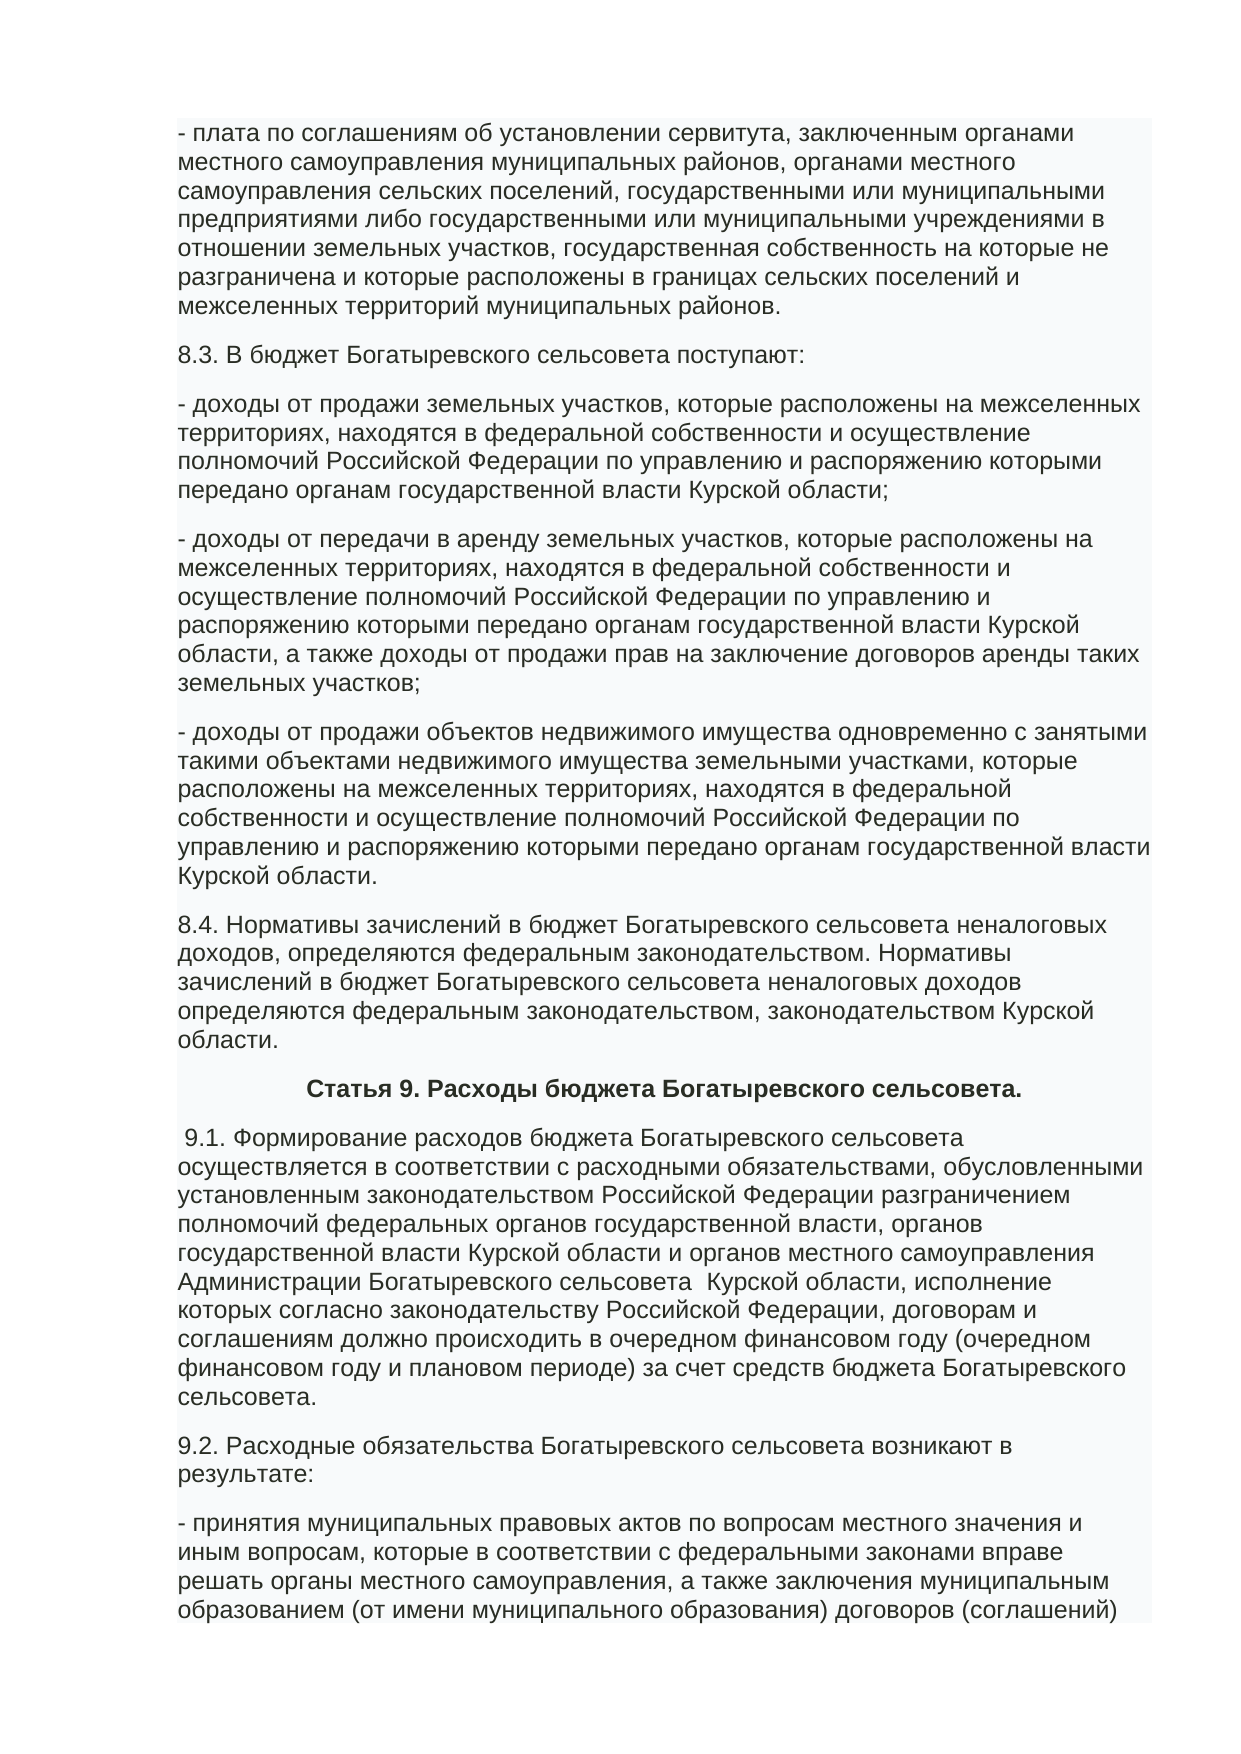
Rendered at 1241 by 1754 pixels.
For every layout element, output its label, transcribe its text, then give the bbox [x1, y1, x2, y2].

text 9.2. Расходные обязательства Богатыревского сельсовета возникают в результате: [177, 1431, 1152, 1488]
text Статья 9. Расходы бюджета Богатыревского сельсовета. [177, 1074, 1152, 1102]
text - доходы от передачи в аренду земельных участков, которые расположены на межселенных территориях, находятся в федеральной собственности и осуществление полномочий Российской Федерации по управлению и распоряжению которыми передано органам государственной власти Курской области, а также доходы от продажи прав на заключение договоров аренды таких земельных участков; [177, 524, 1152, 697]
text - доходы от продажи объектов недвижимого имущества одновременно с занятыми такими объектами недвижимого имущества земельными участками, которые расположены на межселенных территориях, находятся в федеральной собственности и осуществление полномочий Российской Федерации по управлению и распоряжению которыми передано органам государственной власти Курской области. [177, 717, 1152, 889]
text - доходы от продажи земельных участков, которые расположены на межселенных территориях, находятся в федеральной собственности и осуществление полномочий Российской Федерации по управлению и распоряжению которыми передано органам государственной власти Курской области; [177, 389, 1152, 504]
text - плата по соглашениям об установлении сервитута, заключенным органами местного самоуправления муниципальных районов, органами местного самоуправления сельских поселений, государственными или муниципальными предприятиями либо государственными или муниципальными учреждениями в отношении земельных участков, государственная собственность на которые не разграничена и которые расположены в границах сельских поселений и межселенных территорий муниципальных районов. [177, 118, 1152, 319]
text 8.3. В бюджет Богатыревского сельсовета поступают: [177, 340, 1152, 368]
text 8.4. Нормативы зачислений в бюджет Богатыревского сельсовета неналоговых доходов, определяются федеральным законодательством. Нормативы зачислений в бюджет Богатыревского сельсовета неналоговых доходов определяются федеральным законодательством, законодательством Курской области. [177, 910, 1152, 1053]
text 9.1. Формирование расходов бюджета Богатыревского сельсовета осуществляется в соответствии с расходными обязательствами, обусловленными установленным законодательством Российской Федерации разграничением полномочий федеральных органов государственной власти, органов государственной власти Курской области и органов местного самоуправления Администрации Богатыревского сельсовета Курской области, исполнение которых согласно законодательству Российской Федерации, договорам и соглашениям должно происходить в очередном финансовом году (очередном финансовом году и плановом периоде) за счет средств бюджета Богатыревского сельсовета. [177, 1123, 1152, 1410]
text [177, 1508, 1152, 1623]
